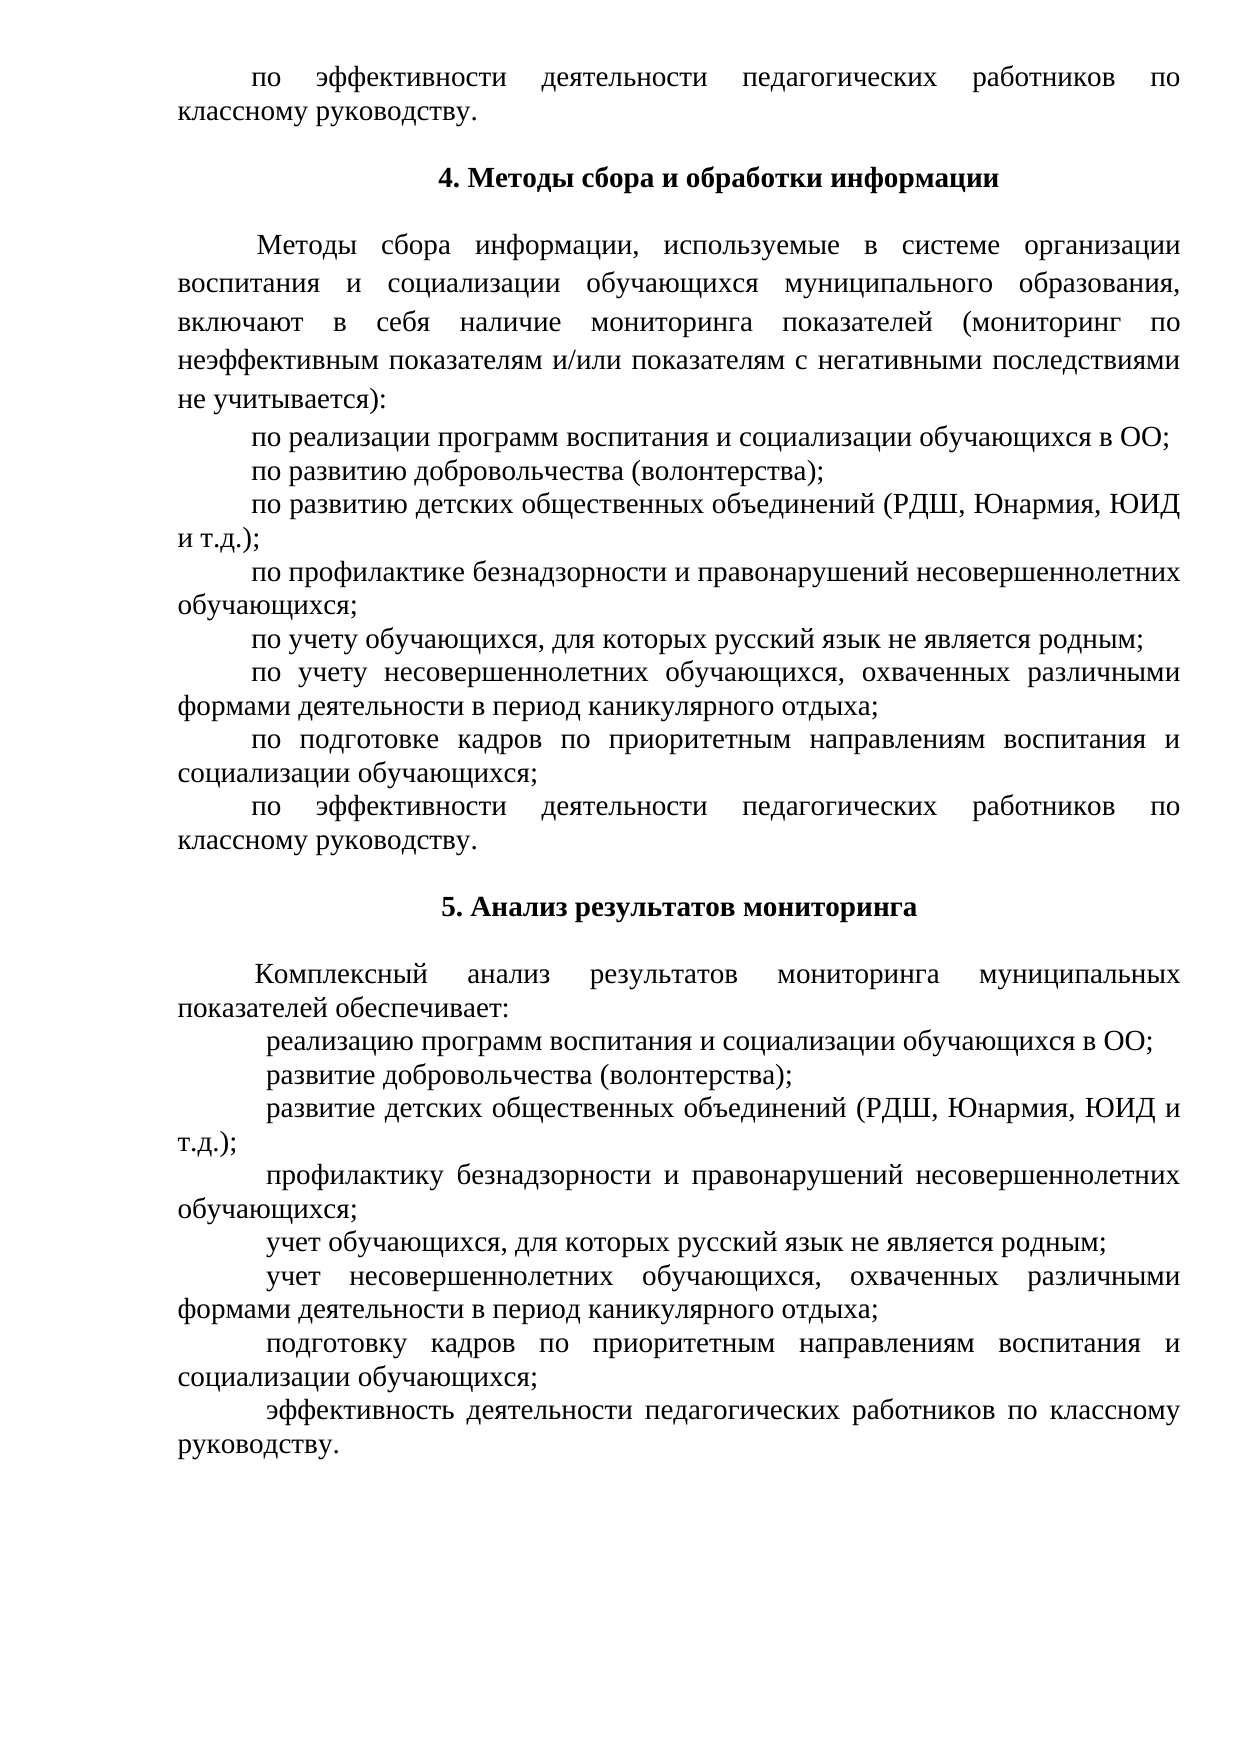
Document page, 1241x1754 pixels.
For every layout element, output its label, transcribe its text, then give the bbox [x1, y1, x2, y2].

text по профилактике безнадзорности и правонарушений несовершеннолетних обучающихся; [177, 554, 1181, 621]
text реализацию программ воспитания и социализации обучающихся в ОО; [177, 1023, 1181, 1057]
text учет обучающихся, для которых русский язык не является родным; [177, 1224, 1181, 1258]
text по реализации программ воспитания и социализации обучающихся в ОО; [177, 419, 1181, 453]
text Комплексный анализ результатов мониторинга муниципальных показателей обеспечивает: [177, 956, 1181, 1023]
text развитие добровольчества (волонтерства); [177, 1057, 1181, 1090]
text по учету обучающихся, для которых русский язык не является родным; [177, 621, 1181, 654]
text по эффективности деятельности педагогических работников по классному руководству. [177, 59, 1181, 126]
text 4. Методы сбора и обработки информации [256, 160, 1181, 193]
text 5. Анализ результатов мониторинга [177, 889, 1181, 923]
text эффективность деятельности педагогических работников по классному руководству. [177, 1392, 1181, 1459]
text по развитию детских общественных объединений (РДШ, Юнармия, ЮИД и т.д.); [177, 487, 1181, 554]
text профилактику безнадзорности и правонарушений несовершеннолетних обучающихся; [177, 1157, 1181, 1224]
text по учету несовершеннолетних обучающихся, охваченных различными формами деятельности в период каникулярного отдыха; [177, 654, 1181, 721]
text по подготовке кадров по приоритетным направлениям воспитания и социализации обучающихся; [177, 721, 1181, 788]
text по развитию добровольчества (волонтерства); [177, 453, 1181, 487]
text Методы сбора информации, используемые в системе организации воспитания и социализации обучающихся муниципального образования, включают в себя наличие мониторинга показателей (мониторинг по неэффективным показателям и/или показателям с негативными последствиями не учитывается): [177, 227, 1181, 414]
text подготовку кадров по приоритетным направлениям воспитания и социализации обучающихся; [177, 1325, 1181, 1392]
text по эффективности деятельности педагогических работников по классному руководству. [177, 788, 1181, 856]
text развитие детских общественных объединений (РДШ, Юнармия, ЮИД и т.д.); [177, 1090, 1181, 1157]
text учет несовершеннолетних обучающихся, охваченных различными формами деятельности в период каникулярного отдыха; [177, 1258, 1181, 1325]
